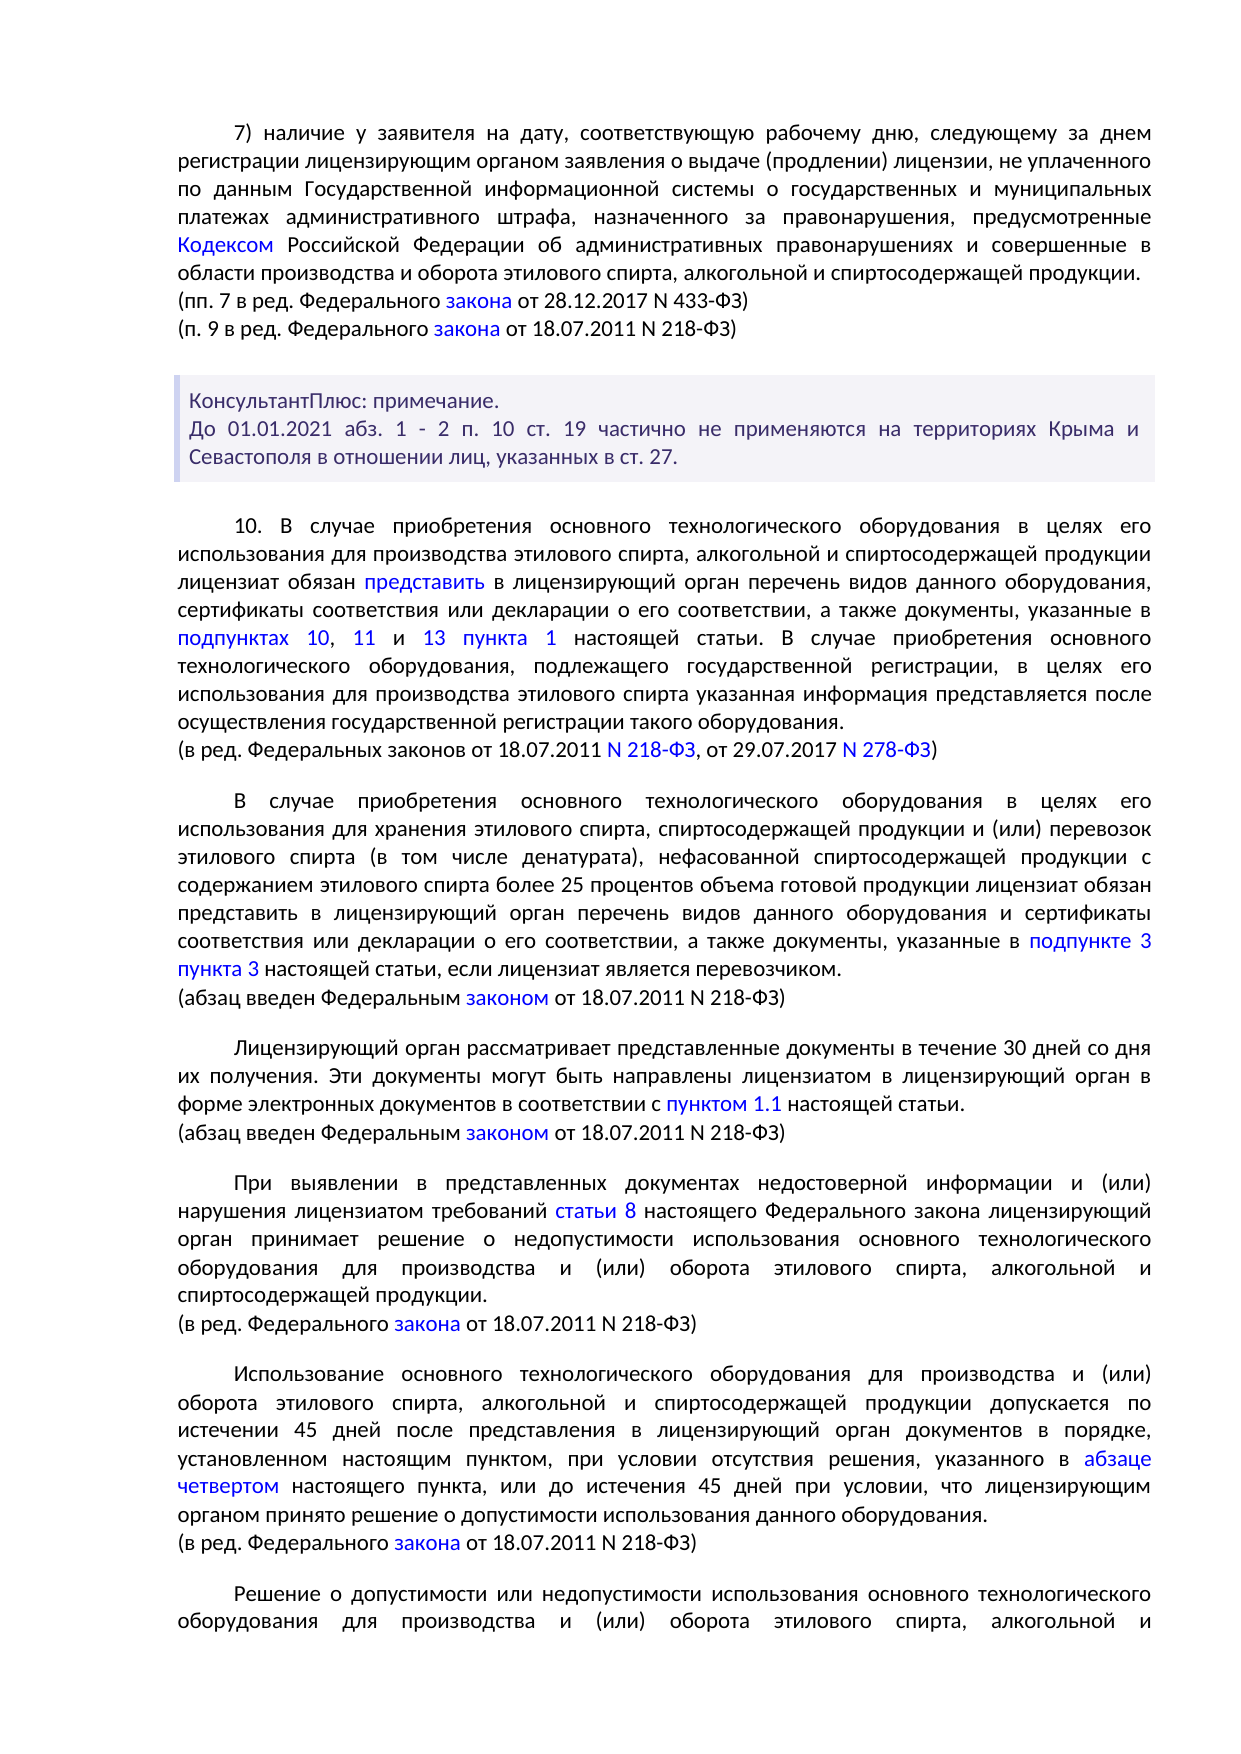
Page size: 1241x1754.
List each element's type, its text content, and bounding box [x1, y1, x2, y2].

text (п. 9 в ред. Федерального закона от 18.07.2011 N 218-ФЗ) [177, 314, 1152, 342]
text 10. В случае приобретения основного технологического оборудования в целях его использования для производства этилового спирта, алкогольной и спиртосодержащей продукции лицензиат обязан представить в лицензирующий орган перечень видов данного оборудования, сертификаты соответствия или декларации о его соответствии, а также документы, указанные в подпунктах 10, 11 и 13 пункта 1 настоящей статьи. В случае приобретения основного технологического оборудования, подлежащего государственной регистрации, в целях его использования для производства этилового спирта указанная информация представляется после осуществления государственной регистрации такого оборудования. [177, 511, 1152, 736]
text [177, 1579, 1152, 1635]
text (абзац введен Федеральным законом от 18.07.2011 N 218-ФЗ) [177, 983, 1152, 1011]
text В случае приобретения основного технологического оборудования в целях его использования для хранения этилового спирта, спиртосодержащей продукции и (или) перевозок этилового спирта (в том числе денатурата), нефасованной спиртосодержащей продукции с содержанием этилового спирта более 25 процентов объема готовой продукции лицензиат обязан представить в лицензирующий орган перечень видов данного оборудования и сертификаты соответствия или декларации о его соответствии, а также документы, указанные в подпункте 3 пункта 3 настоящей статьи, если лицензиат является перевозчиком. [177, 786, 1152, 983]
text Лицензирующий орган рассматривает представленные документы в течение 30 дней со дня их получения. Эти документы могут быть направлены лицензиатом в лицензирующий орган в форме электронных документов в соответствии с пунктом 1.1 настоящей статьи. [177, 1033, 1152, 1118]
text При выявлении в представленных документах недостоверной информации и (или) нарушения лицензиатом требований статьи 8 настоящего Федерального закона лицензирующий орган принимает решение о недопустимости использования основного технологического оборудования для производства и (или) оборота этилового спирта, алкогольной и спиртосодержащей продукции. [177, 1168, 1152, 1309]
text (в ред. Федерального закона от 18.07.2011 N 218-ФЗ) [177, 1528, 1152, 1556]
text (пп. 7 в ред. Федерального закона от 28.12.2017 N 433-ФЗ) [177, 286, 1152, 314]
text 7) наличие у заявителя на дату, соответствующую рабочему дню, следующему за днем регистрации лицензирующим органом заявления о выдаче (продлении) лицензии, не уплаченного по данным Государственной информационной системы о государственных и муниципальных платежах административного штрафа, назначенного за правонарушения, предусмотренные Кодексом Российской Федерации об административных правонарушениях и совершенные в области производства и оборота этилового спирта, алкогольной и спиртосодержащей продукции. [177, 118, 1152, 286]
text (в ред. Федерального закона от 18.07.2011 N 218-ФЗ) [177, 1309, 1152, 1337]
text Использование основного технологического оборудования для производства и (или) оборота этилового спирта, алкогольной и спиртосодержащей продукции допускается по истечении 45 дней после представления в лицензирующий орган документов в порядке, установленном настоящим пунктом, при условии отсутствия решения, указанного в абзаце четвертом настоящего пункта, или до истечения 45 дней при условии, что лицензирующим органом принято решение о допустимости использования данного оборудования. [177, 1359, 1152, 1528]
table_header КонсультантПлюс: примечание. До 01.01.2021 абз. 1 - 2 п. 10 ст. 19 частично не применяются на территориях Крыма и Севастополя в отношении лиц, указанных в ст. 27. [180, 375, 1149, 482]
text (абзац введен Федеральным законом от 18.07.2011 N 218-ФЗ) [177, 1118, 1152, 1146]
text (в ред. Федеральных законов от 18.07.2011 N 218-ФЗ, от 29.07.2017 N 278-ФЗ) [177, 736, 1152, 763]
